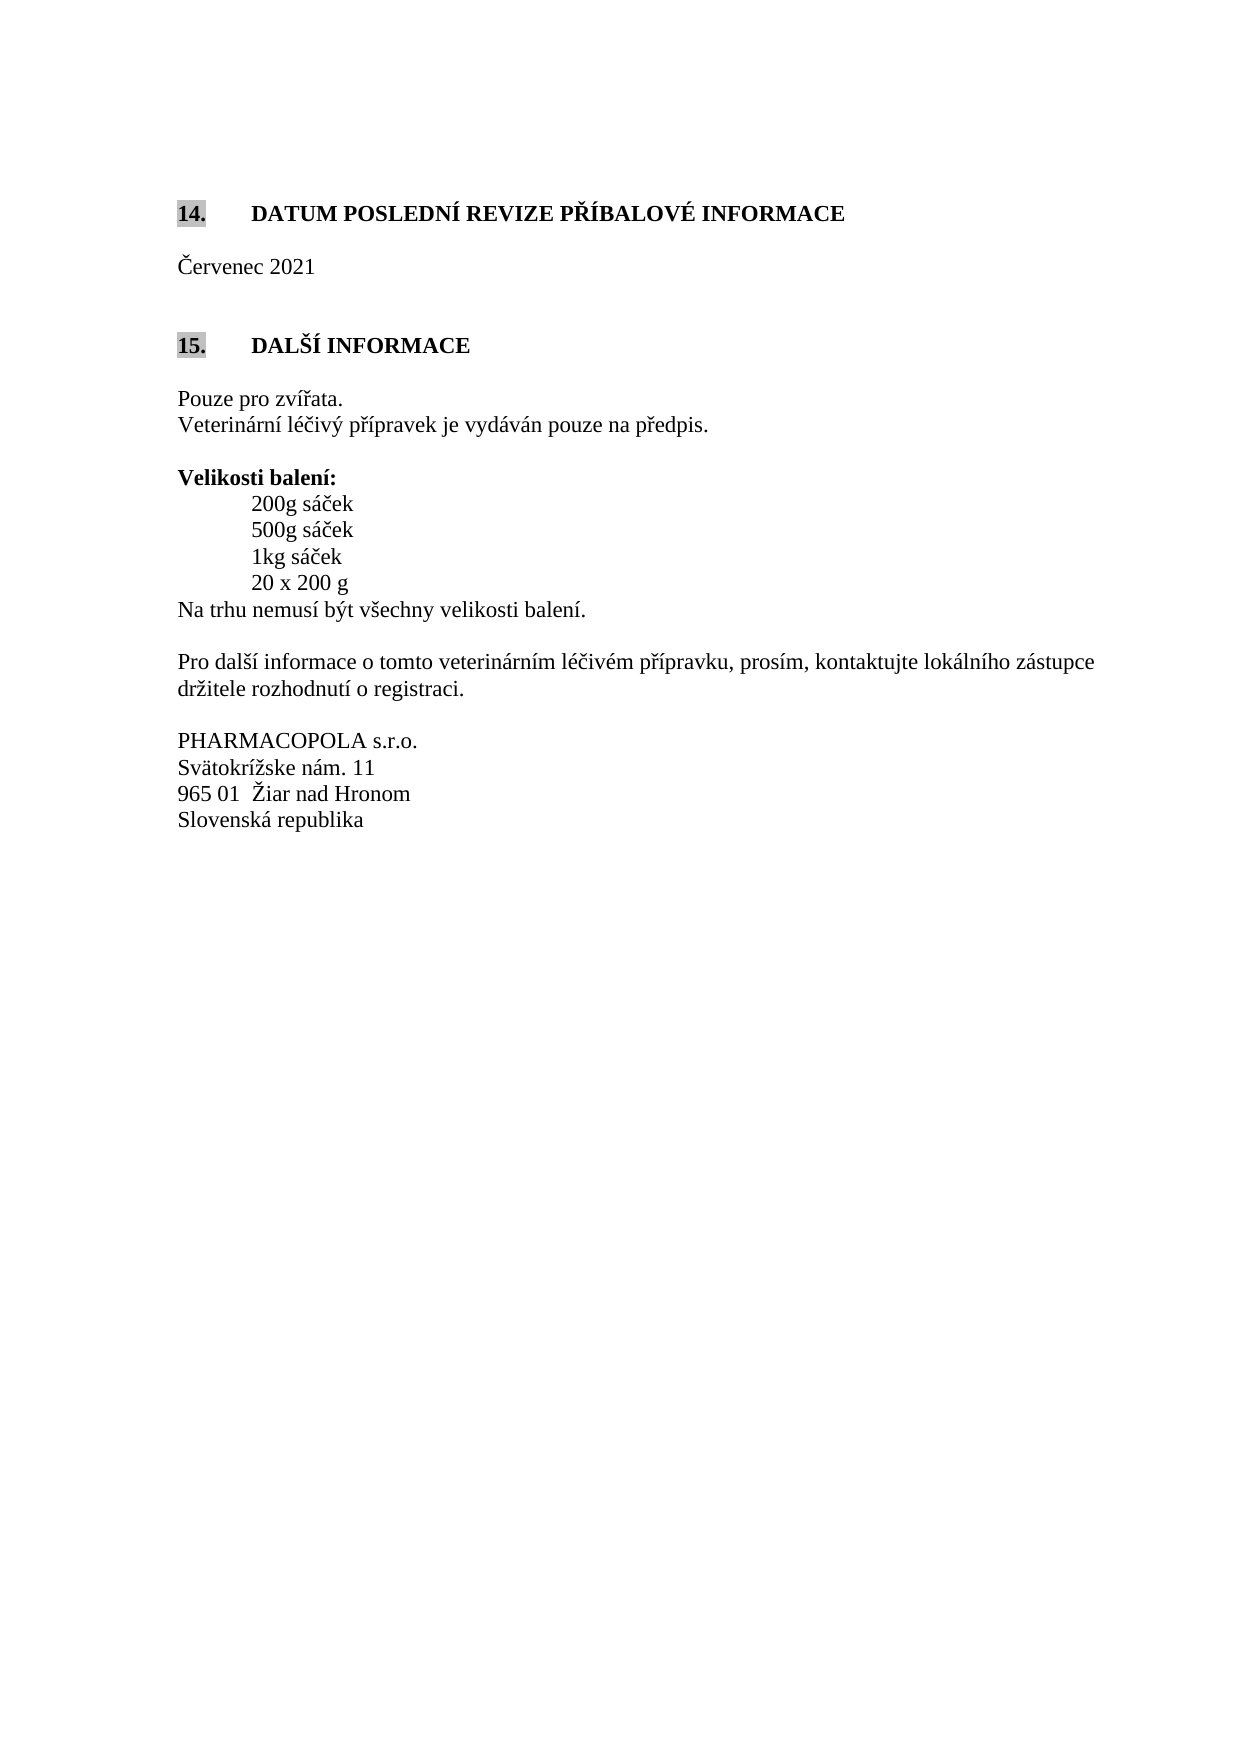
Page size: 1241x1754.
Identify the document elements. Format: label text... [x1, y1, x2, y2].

text 1kg sáček [177, 543, 1096, 569]
text 20 x 200 g [177, 569, 1096, 596]
text 200g sáček [177, 490, 1096, 517]
text Pouze pro zvířata. [177, 385, 1096, 411]
text 14. DATUM POSLEDNÍ REVIZE PŘÍBALOVÉ INFORMACE [206, 200, 1063, 227]
text PHARMACOPOLA s.r.o. [177, 727, 1063, 754]
text Velikosti balení: [177, 464, 1096, 490]
text Slovenská republika [177, 806, 1063, 833]
text Na trhu nemusí být všechny velikosti balení. [177, 596, 1096, 622]
text 965 01 Žiar nad Hronom [177, 780, 1063, 806]
text Červenec 2021 [177, 253, 1063, 279]
text 15. DALŠÍ INFORMACE [206, 332, 1063, 358]
text Svätokrížske nám. 11 [177, 754, 1063, 780]
text Pro další informace o tomto veterinárním léčivém přípravku, prosím, kontaktujte lokálního zástupce držitele rozhodnutí o registraci. [177, 648, 1096, 701]
text 500g sáček [177, 517, 1096, 543]
text Veterinární léčivý přípravek je vydáván pouze na předpis. [177, 411, 1096, 437]
